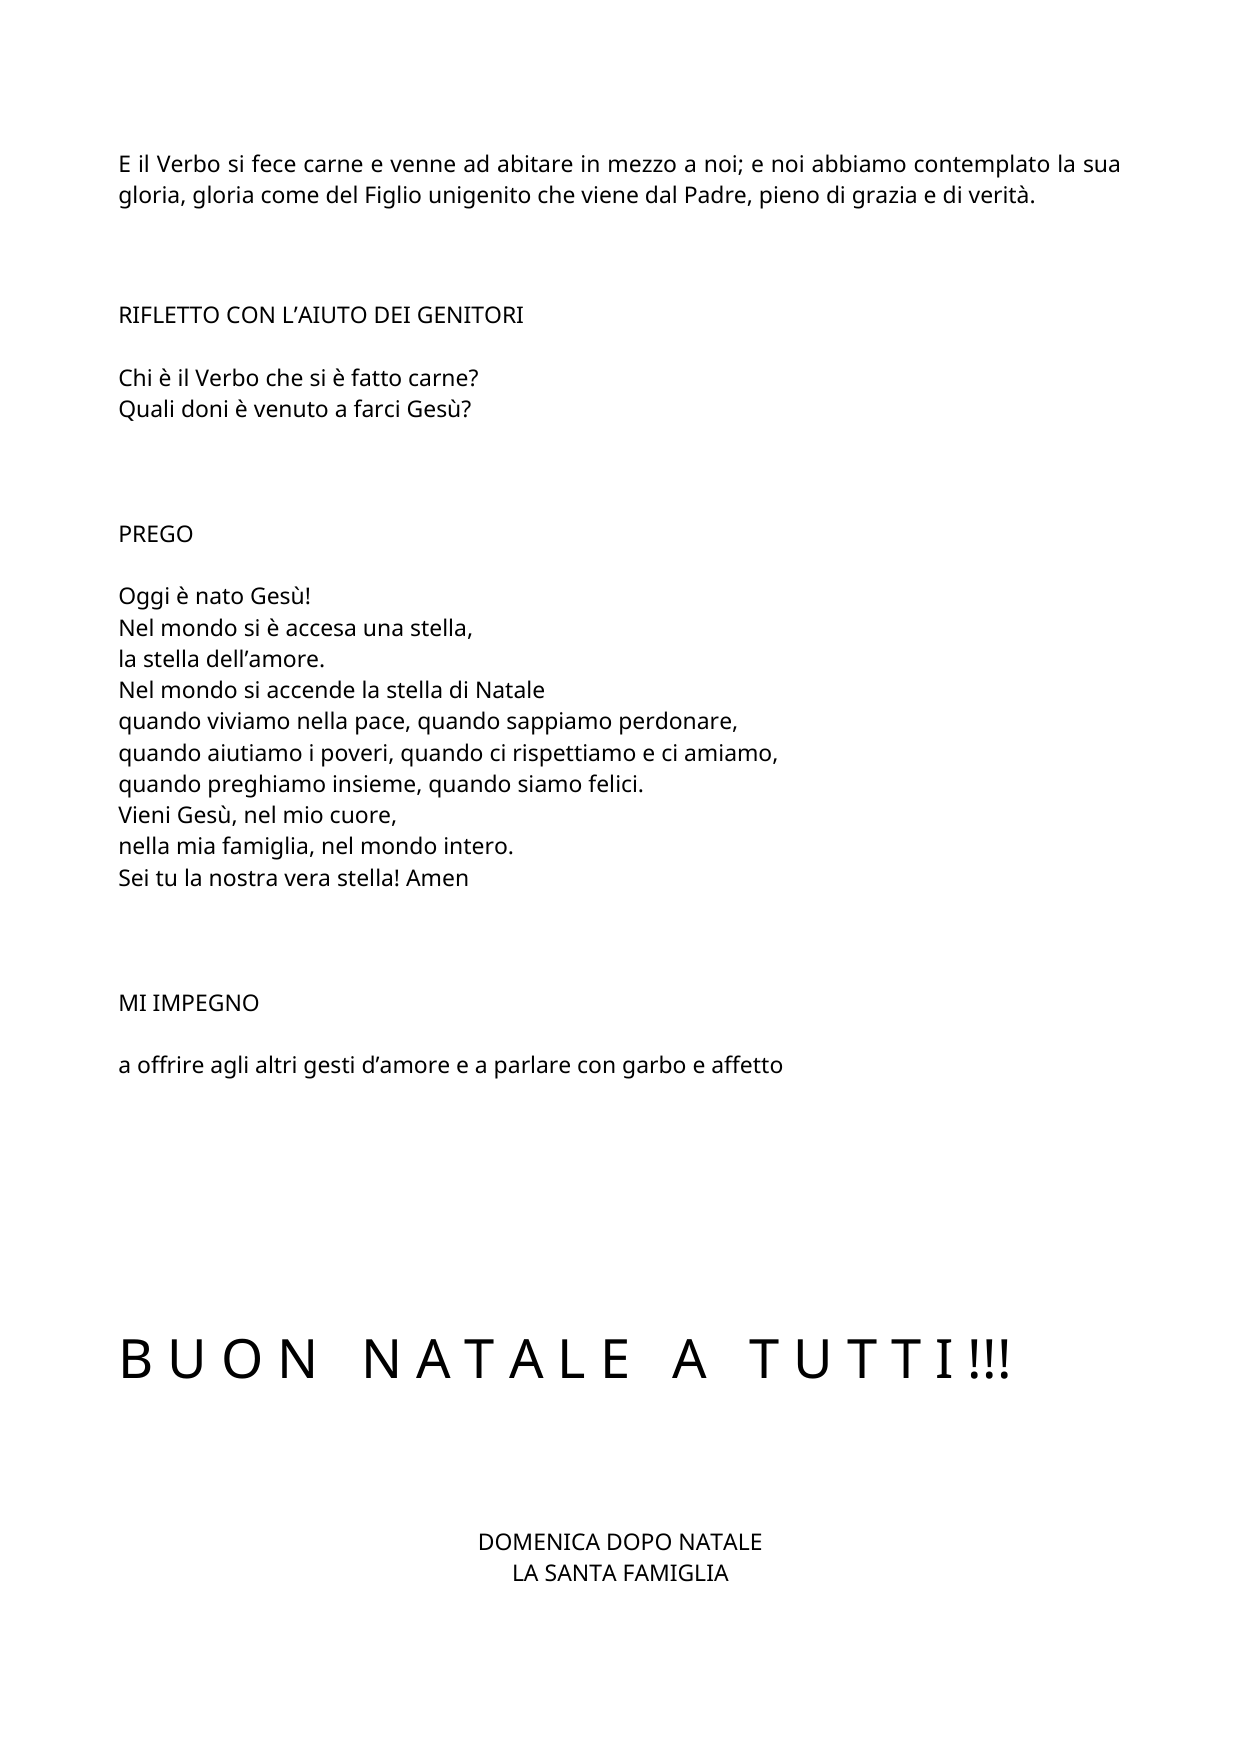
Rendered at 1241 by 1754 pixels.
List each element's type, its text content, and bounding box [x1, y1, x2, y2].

text la stella dell’amore. [118, 643, 1122, 674]
text Quali doni è venuto a farci Gesù? [118, 393, 1122, 424]
text Sei tu la nostra vera stella! Amen [118, 861, 1122, 893]
text quando preghiamo insieme, quando siamo felici. [118, 768, 1122, 799]
text Vieni Gesù, nel mio cuore, [118, 799, 1122, 830]
text Oggi è nato Gesù! [118, 580, 1122, 611]
text Nel mondo si accende la stella di Natale [118, 674, 1122, 705]
text RIFLETTO CON L’AIUTO DEI GENITORI [118, 299, 1122, 330]
text E il Verbo si fece carne e venne ad abitare in mezzo a noi; e noi abbiamo contemplato la sua gloria, gloria come del Figlio unigenito che viene dal Padre, pieno di grazia e di verità. [118, 148, 1122, 210]
text MI IMPEGNO [118, 986, 1122, 1018]
text PREGO [118, 518, 1122, 549]
text nella mia famiglia, nel mondo intero. [118, 830, 1122, 861]
text Chi è il Verbo che si è fatto carne? [118, 361, 1122, 393]
text quando aiutiamo i poveri, quando ci rispettiamo e ci amiamo, [118, 736, 1122, 768]
text a offrire agli altri gesti d’amore e a parlare con garbo e affetto [118, 1049, 1122, 1080]
text DOMENICA DOPO NATALE [118, 1526, 1122, 1557]
text LA SANTA FAMIGLIA [118, 1557, 1122, 1588]
text Nel mondo si è accesa una stella, [118, 611, 1122, 643]
text quando viviamo nella pace, quando sappiamo perdonare, [118, 705, 1122, 736]
text B U O N N A T A L E A T U T T I !!! [118, 1320, 1122, 1394]
